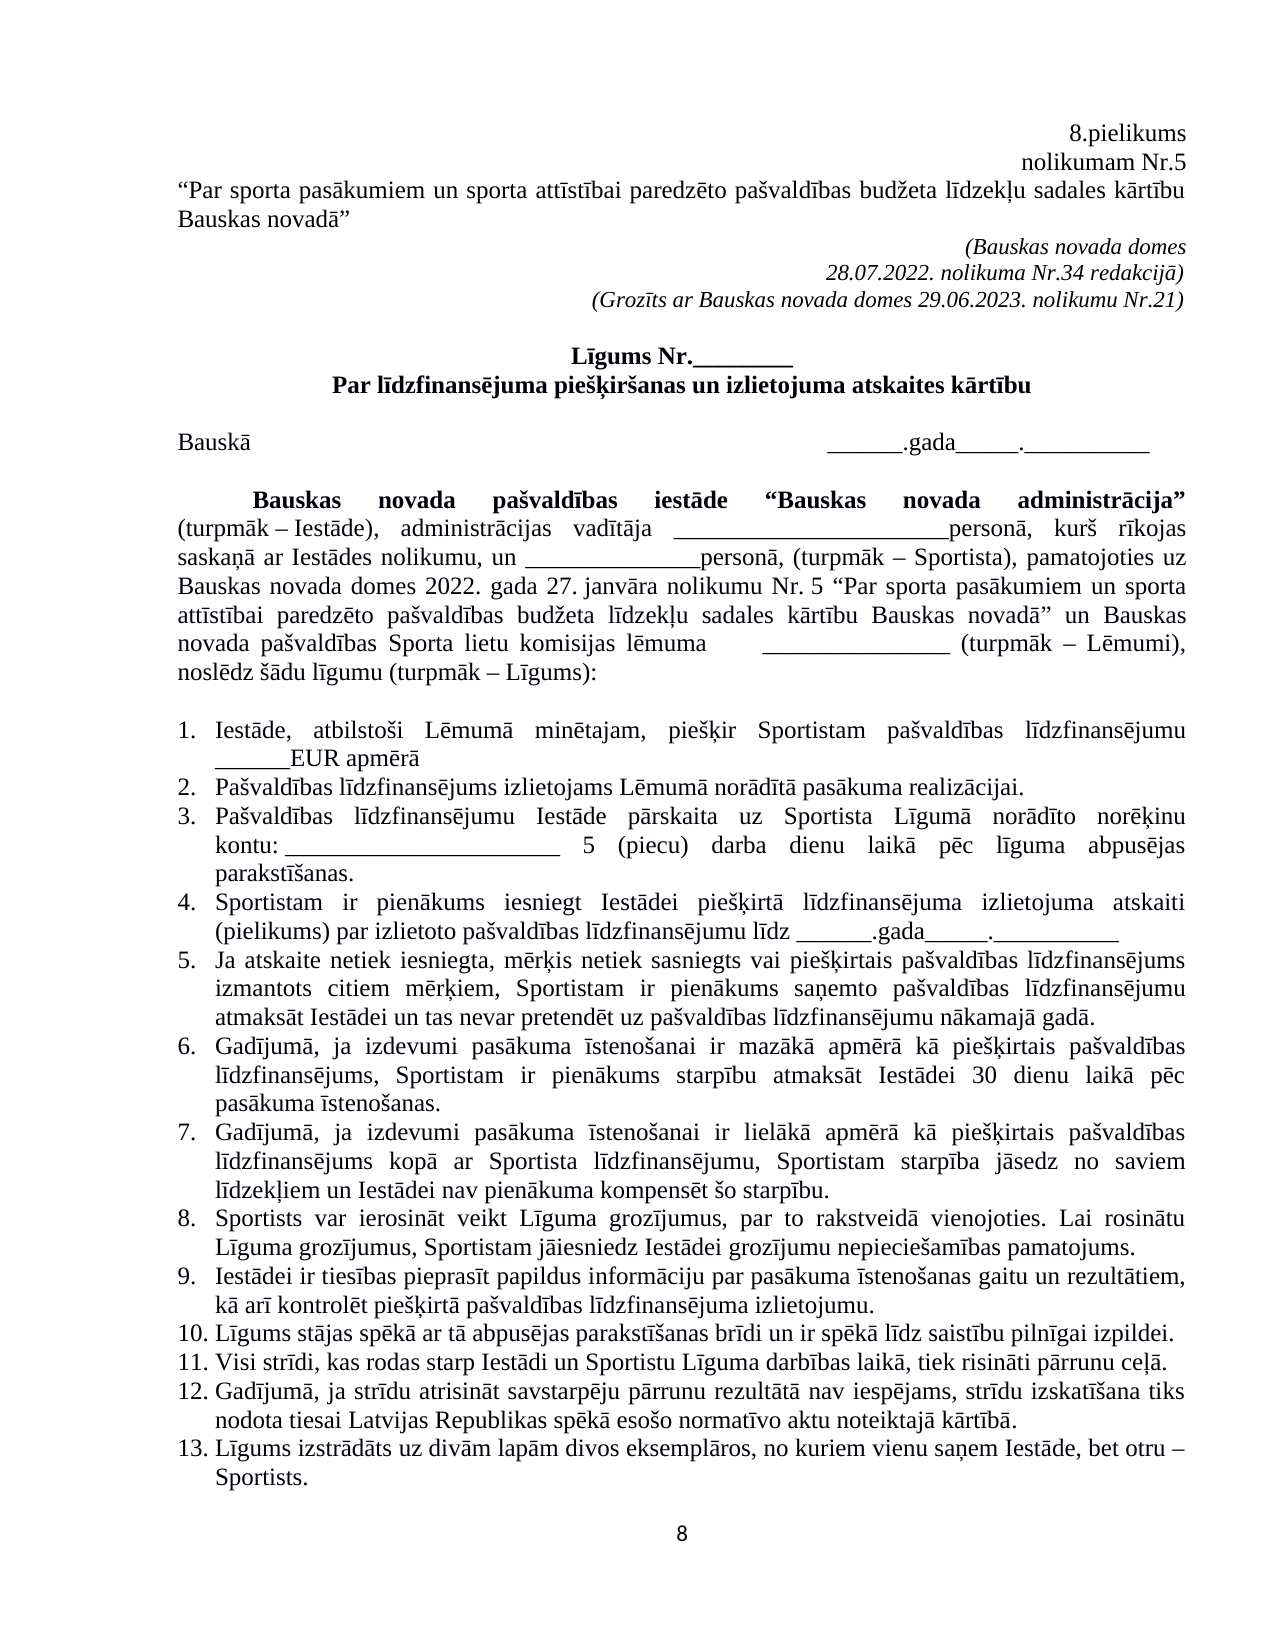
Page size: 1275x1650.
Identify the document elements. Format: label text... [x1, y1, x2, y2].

text 28.07.2022. nolikuma Nr.34 redakcijā) [177, 259, 1186, 286]
list Pašvaldības līdzfinansējumu Iestāde pārskaita uz Sportista Līgumā norādīto norēķinu kontu: ______________________ 5 (piecu) darba dienu laikā pēc līguma abpusējas parakstīšanas. [177, 801, 1186, 887]
list Iestāde, atbilstoši Lēmumā minētajam, piešķir Sportistam pašvaldības līdzfinansējumu ______EUR apmērā [177, 715, 1186, 772]
text Par līdzfinansējuma piešķiršanas un izlietojuma atskaites kārtību [177, 370, 1186, 398]
list Sportistam ir pienākums iesniegt Iestādei piešķirtā līdzfinansējuma izlietojuma atskaiti (pielikums) par izlietoto pašvaldības līdzfinansējumu līdz ______.gada_____.__________ [177, 887, 1186, 945]
list Pašvaldības līdzfinansējums izlietojams Lēmumā norādītā pasākuma realizācijai. [177, 772, 1186, 801]
text nolikumam Nr.5 [177, 147, 1186, 176]
text Līgums Nr.________ [177, 341, 1186, 370]
list Visi strīdi, kas rodas starp Iestādi un Sportistu Līguma darbības laikā, tiek risināti pārrunu ceļā. [177, 1347, 1186, 1376]
text (Grozīts ar Bauskas novada domes 29.06.2023. nolikumu Nr.21) [177, 286, 1186, 312]
text “Par sporta pasākumiem un sporta attīstībai paredzēto pašvaldības budžeta līdzekļu sadales kārtību Bauskas novadā” [177, 176, 1186, 233]
list Līgums izstrādāts uz divām lapām divos eksemplāros, no kuriem vienu saņem Iestāde, bet otru – Sportists. [177, 1433, 1186, 1491]
text Bauskā ______.gada_____.__________ [177, 427, 1186, 456]
list Iestādei ir tiesības pieprasīt papildus informāciju par pasākuma īstenošanas gaitu un rezultātiem, kā arī kontrolēt piešķirtā pašvaldības līdzfinansējuma izlietojumu. [177, 1261, 1186, 1318]
list Līgums stājas spēkā ar tā abpusējas parakstīšanas brīdi un ir spēkā līdz saistību pilnīgai izpildei. [177, 1318, 1186, 1347]
list Sportists var ierosināt veikt Līguma grozījumus, par to rakstveidā vienojoties. Lai rosinātu Līguma grozījumus, Sportistam jāiesniedz Iestādei grozījumu nepieciešamības pamatojums. [177, 1203, 1186, 1261]
text (Bauskas novada domes [177, 233, 1186, 259]
list Ja atskaite netiek iesniegta, mērķis netiek sasniegts vai piešķirtais pašvaldības līdzfinansējums izmantots citiem mērķiem, Sportistam ir pienākums saņemto pašvaldības līdzfinansējumu atmaksāt Iestādei un tas nevar pretendēt uz pašvaldības līdzfinansējumu nākamajā gadā. [177, 945, 1186, 1031]
list Gadījumā, ja izdevumi pasākuma īstenošanai ir mazākā apmērā kā piešķirtais pašvaldības līdzfinansējums, Sportistam ir pienākums starpību atmaksāt Iestādei 30 dienu laikā pēc pasākuma īstenošanas. [177, 1031, 1186, 1117]
text Bauskas novada pašvaldības iestāde “Bauskas novada administrācija” (turpmāk – Iestāde), administrācijas vadītāja ______________________personā, kurš rīkojas saskaņā ar Iestādes nolikumu, un ______________personā, (turpmāk – Sportista), pamatojoties uz Bauskas novada domes 2022. gada 27. janvāra nolikumu Nr. 5 “Par sporta pasākumiem un sporta attīstībai paredzēto pašvaldības budžeta līdzekļu sadales kārtību Bauskas novadā” un Bauskas novada pašvaldības Sporta lietu komisijas lēmuma _______________ (turpmāk – Lēmumi), noslēdz šādu līgumu (turpmāk – Līgums): [177, 485, 1186, 686]
text 8.pielikums [177, 118, 1186, 147]
list Gadījumā, ja izdevumi pasākuma īstenošanai ir lielākā apmērā kā piešķirtais pašvaldības līdzfinansējums kopā ar Sportista līdzfinansējumu, Sportistam starpība jāsedz no saviem līdzekļiem un Iestādei nav pienākuma kompensēt šo starpību. [177, 1117, 1186, 1203]
list Gadījumā, ja strīdu atrisināt savstarpēju pārrunu rezultātā nav iespējams, strīdu izskatīšana tiks nodota tiesai Latvijas Republikas spēkā esošo normatīvo aktu noteiktajā kārtībā. [177, 1376, 1186, 1433]
